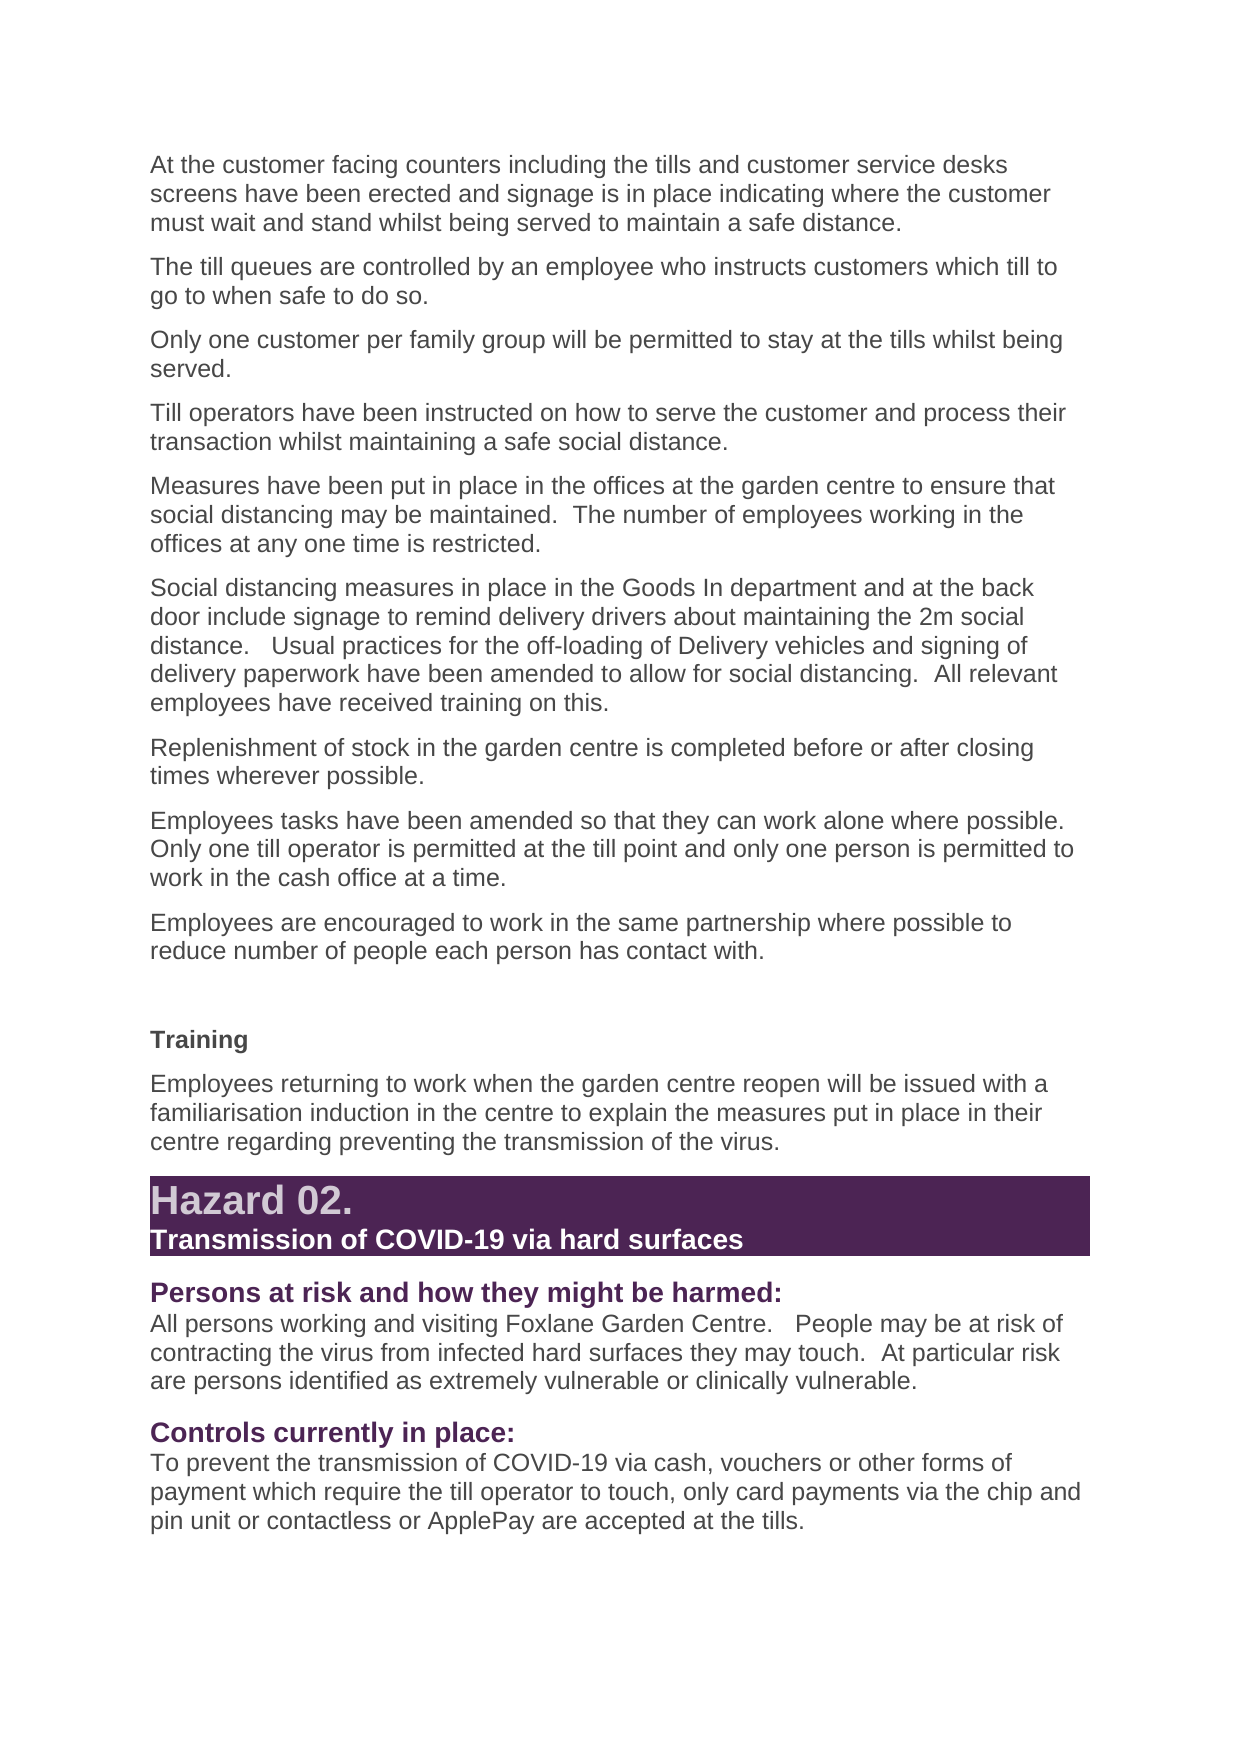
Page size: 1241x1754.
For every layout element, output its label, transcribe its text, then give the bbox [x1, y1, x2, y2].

text Replenishment of stock in the garden centre is completed before or after closing times wherever possible. [150, 732, 1090, 790]
text To prevent the transmission of COVID-19 via cash, vouchers or other forms of payment which require the till operator to touch, only card payments via the chip and pin unit or contactless or ApplePay are accepted at the tills. [150, 1448, 1090, 1534]
text Controls currently in place: [150, 1416, 1090, 1448]
text All persons working and visiting Foxlane Garden Centre. People may be at risk of contracting the virus from infected hard surfaces they may touch. At particular risk are persons identified as extremely vulnerable or clinically vulnerable. [150, 1309, 1090, 1395]
text Transmission of COVID-19 via hard surfaces [150, 1223, 1090, 1256]
text Only one customer per family group will be permitted to stay at the tills whilst being served. [150, 325, 1090, 382]
text Social distancing measures in place in the Goods In department and at the back door include signage to remind delivery drivers about maintaining the 2m social distance. Usual practices for the off-loading of Delivery vehicles and signing of delivery paperwork have been amended to allow for social distancing. All relevant employees have received training on this. [150, 573, 1090, 717]
text Employees are encouraged to work in the same partnership where possible to reduce number of people each person has contact with. [150, 907, 1090, 965]
text Employees returning to work when the garden centre reopen will be issued with a familiarisation induction in the centre to explain the measures put in place in their centre regarding preventing the transmission of the virus. [150, 1069, 1090, 1156]
text Employees tasks have been amended so that they can work alone where possible. Only one till operator is permitted at the till point and only one person is permitted to work in the cash office at a time. [150, 806, 1090, 892]
text Till operators have been instructed on how to serve the customer and process their transaction whilst maintaining a safe social distance. [150, 398, 1090, 456]
text Training [150, 1025, 1090, 1054]
text The till queues are controlled by an employee who instructs customers which till to go to when safe to do so. [150, 252, 1090, 309]
text At the customer facing counters including the tills and customer service desks screens have been erected and signage is in place indicating where the customer must wait and stand whilst being served to maintain a safe distance. [150, 150, 1090, 236]
text Measures have been put in place in the offices at the garden centre to ensure that social distancing may be maintained. The number of employees working in the offices at any one time is restricted. [150, 471, 1090, 557]
text Hazard 02. [150, 1176, 1090, 1223]
text Persons at risk and how they might be harmed: [150, 1276, 1090, 1309]
